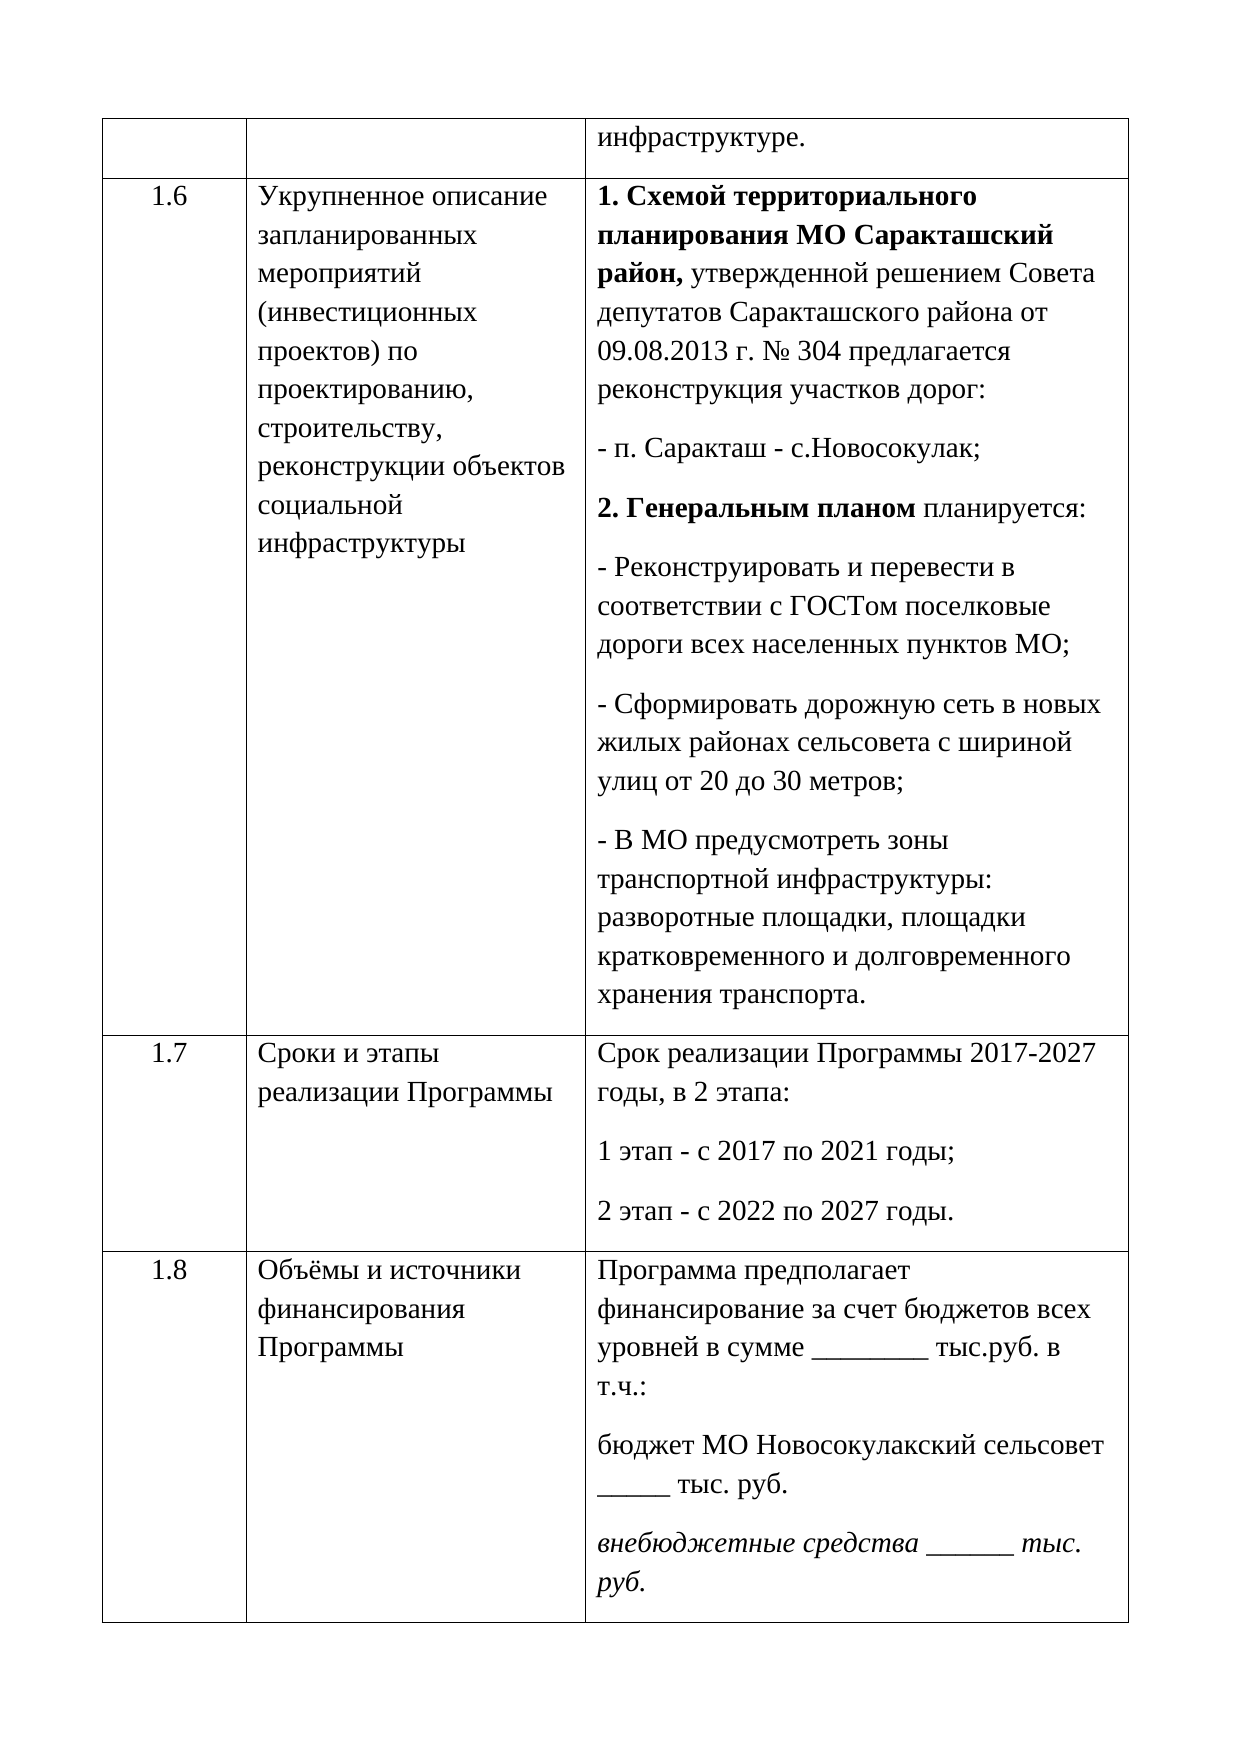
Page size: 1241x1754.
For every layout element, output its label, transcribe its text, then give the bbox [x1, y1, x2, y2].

table_cell [103, 179, 246, 1034]
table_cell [586, 119, 1128, 177]
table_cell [247, 119, 585, 177]
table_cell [247, 1252, 585, 1622]
table_cell [103, 1036, 246, 1251]
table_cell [586, 1252, 1128, 1622]
table_cell Срок реализации Программы 2017-2027 годы, в 2 этапа: 1 этап - с 2017 по 2021 годы; 2 этап - с 2022 по 2027 годы. [586, 1036, 1128, 1251]
table_cell 1. Схемой территориального планирования МО Саракташский район, утвержденной решением Совета депутатов Саракташского района от 09.08.2013 г. № 304 предлагается реконструкция участков дорог: - п. Саракташ - с.Новосокулак; 2. Генеральным планом планируется: - Реконструировать и перевести в соответствии с ГОСТом поселковые дороги всех населенных пунктов МО; - Сформировать дорожную сеть в новых жилых районах сельсовета с шириной улиц от 20 до 30 метров; - В МО предусмотреть зоны транспортной инфраструктуры: разворотные площадки, площадки кратковременного и долговременного хранения транспорта. [586, 179, 1128, 1034]
table_cell [103, 1252, 246, 1622]
table_cell Укрупненное описание запланированных мероприятий (инвестиционных проектов) по проектированию, строительству, реконструкции объектов социальной инфраструктуры [247, 179, 585, 1034]
table_cell Сроки и этапы реализации Программы [247, 1036, 585, 1251]
table_cell [103, 119, 246, 177]
